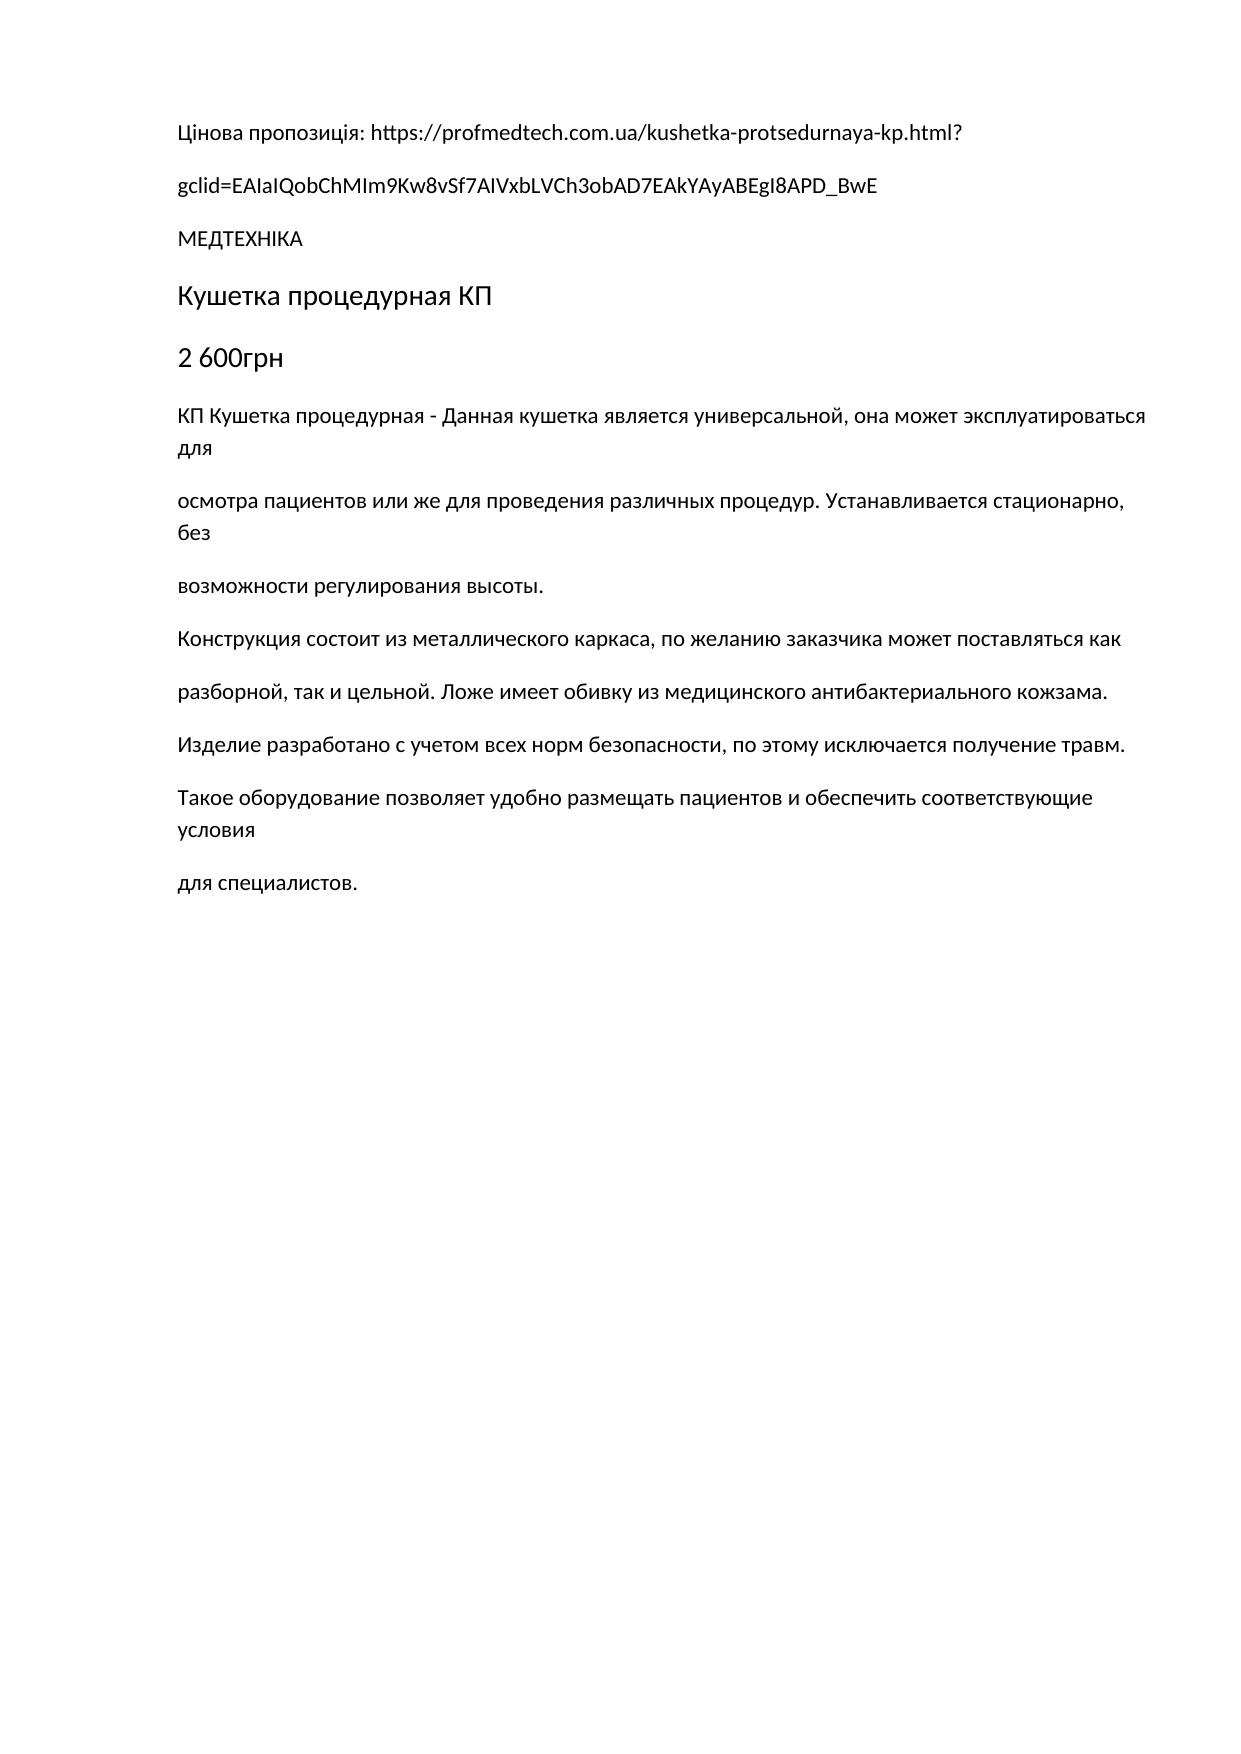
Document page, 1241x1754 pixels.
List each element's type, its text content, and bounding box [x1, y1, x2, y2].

text Конструкция состоит из металлического каркаса, по желанию заказчика может поставляться как [177, 624, 1152, 652]
text МЕДТЕХНІКА [177, 224, 1152, 252]
text gclid=EAIaIQobChMIm9Kw8vSf7AIVxbLVCh3obAD7EAkYAyABEgI8APD_BwE [177, 171, 1152, 199]
text КП Кушетка процедурная - Данная кушетка является универсальной, она может эксплуатироваться для [177, 401, 1152, 461]
text Кушетка процедурная КП [177, 277, 1152, 313]
text Цінова пропозиція: https://profmedtech.com.ua/kushetka-protsedurnaya-kp.html? [177, 118, 1152, 146]
text Изделие разработано с учетом всех норм безопасности, по этому исключается получение травм. [177, 730, 1152, 758]
text разборной, так и цельной. Ложе имеет обивку из медицинского антибактериального кожзама. [177, 677, 1152, 705]
text Такое оборудование позволяет удобно размещать пациентов и обеспечить соответствующие условия [177, 783, 1152, 843]
text для специалистов. [177, 868, 1152, 896]
text возможности регулирования высоты. [177, 571, 1152, 599]
text осмотра пациентов или же для проведения различных процедур. Устанавливается стационарно, без [177, 486, 1152, 546]
text 2 600грн [177, 339, 1152, 374]
